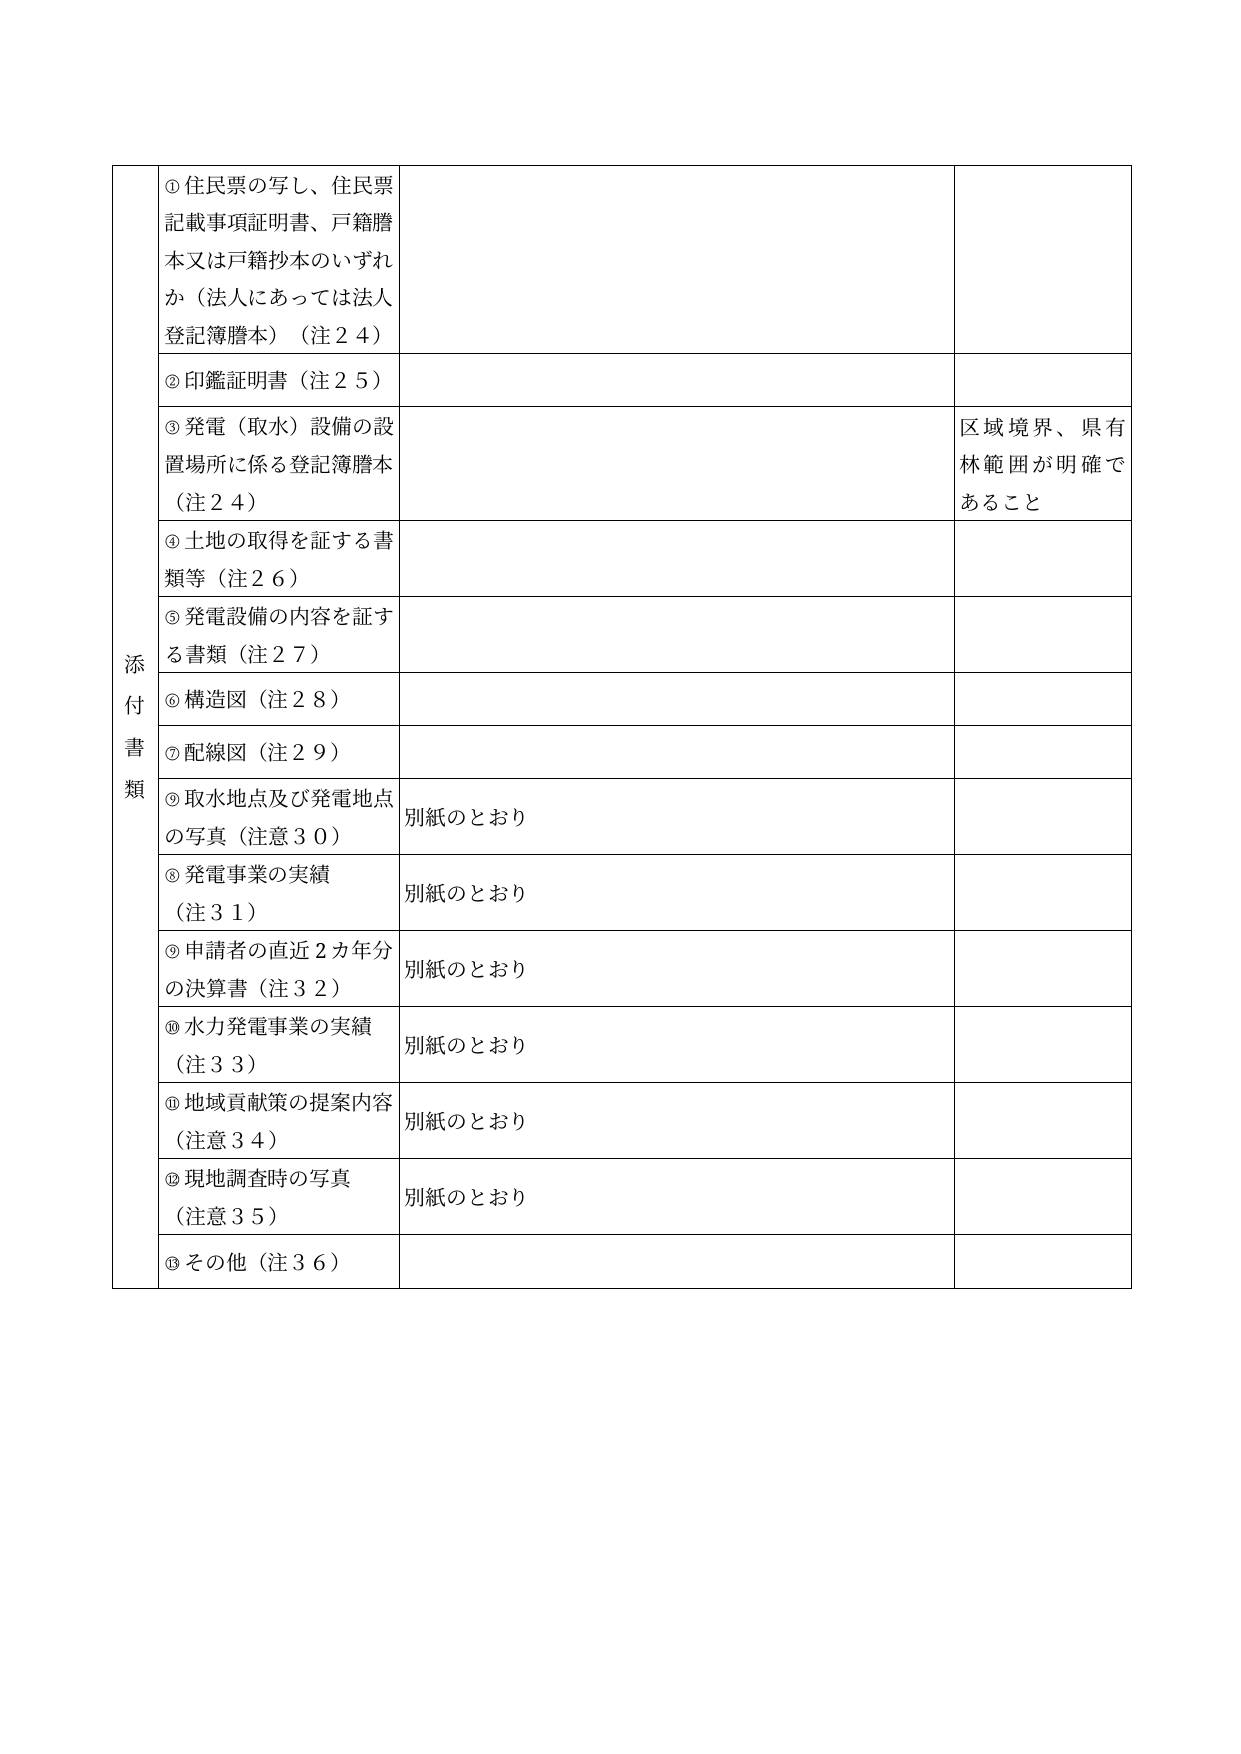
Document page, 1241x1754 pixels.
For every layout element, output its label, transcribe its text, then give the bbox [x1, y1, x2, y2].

table_cell [955, 1007, 1131, 1082]
table_cell 区域境界、県有林範囲が明確であること [955, 407, 1131, 520]
table_cell [400, 597, 954, 672]
table_cell ④土地の取得を証する書類等（注２６） [159, 521, 399, 596]
table_cell ⑨取水地点及び発電地点 の写真（注意３０） [159, 779, 399, 854]
table_cell 別紙のとおり [400, 1007, 954, 1082]
table_cell [400, 521, 954, 596]
table_cell 別紙のとおり [400, 931, 954, 1006]
table_cell [955, 855, 1131, 930]
table_cell [955, 597, 1131, 672]
table_cell ③発電（取水）設備の設置場所に係る登記簿謄本（注２４） [159, 407, 399, 520]
table_cell [955, 673, 1131, 725]
table_cell ⑪地域貢献策の提案内容 （注意３４） [159, 1083, 399, 1158]
table_cell [400, 354, 954, 406]
table_cell 別紙のとおり [400, 1083, 954, 1158]
table_cell ⑫現地調査時の写真 （注意３５） [159, 1159, 399, 1234]
table_cell [400, 1235, 954, 1287]
table_cell [955, 354, 1131, 406]
table_cell ②印鑑証明書（注２５） [159, 354, 399, 406]
table_cell [400, 166, 954, 353]
table_cell 別紙のとおり [400, 779, 954, 854]
table_cell 添 付 書 類 [113, 166, 158, 1287]
table_cell [400, 407, 954, 520]
table_cell ⑧発電事業の実績 （注３１） [159, 855, 399, 930]
table_cell ⑨申請者の直近2カ年分の決算書（注３２） [159, 931, 399, 1006]
table_cell [955, 931, 1131, 1006]
table_cell [400, 673, 954, 725]
table_cell [955, 166, 1131, 353]
table_cell ⑤発電設備の内容を証する書類（注２７） [159, 597, 399, 672]
table_cell ①住民票の写し、住民票記載事項証明書、戸籍謄本又は戸籍抄本のいずれか（法人にあっては法人登記簿謄本）（注２４） [159, 166, 399, 353]
table_cell [955, 1235, 1131, 1287]
table_cell [400, 726, 954, 778]
table_cell ⑥構造図（注２８） [159, 673, 399, 725]
table_cell [955, 726, 1131, 778]
table_cell [955, 1159, 1131, 1234]
table_cell [955, 521, 1131, 596]
table_cell 別紙のとおり [400, 1159, 954, 1234]
table_cell [955, 779, 1131, 854]
table_cell ⑬その他（注３６） [159, 1235, 399, 1287]
table_cell 別紙のとおり [400, 855, 954, 930]
table_cell ⑦配線図（注２９） [159, 726, 399, 778]
table_cell [955, 1083, 1131, 1158]
table_cell ⑩水力発電事業の実績 （注３３） [159, 1007, 399, 1082]
